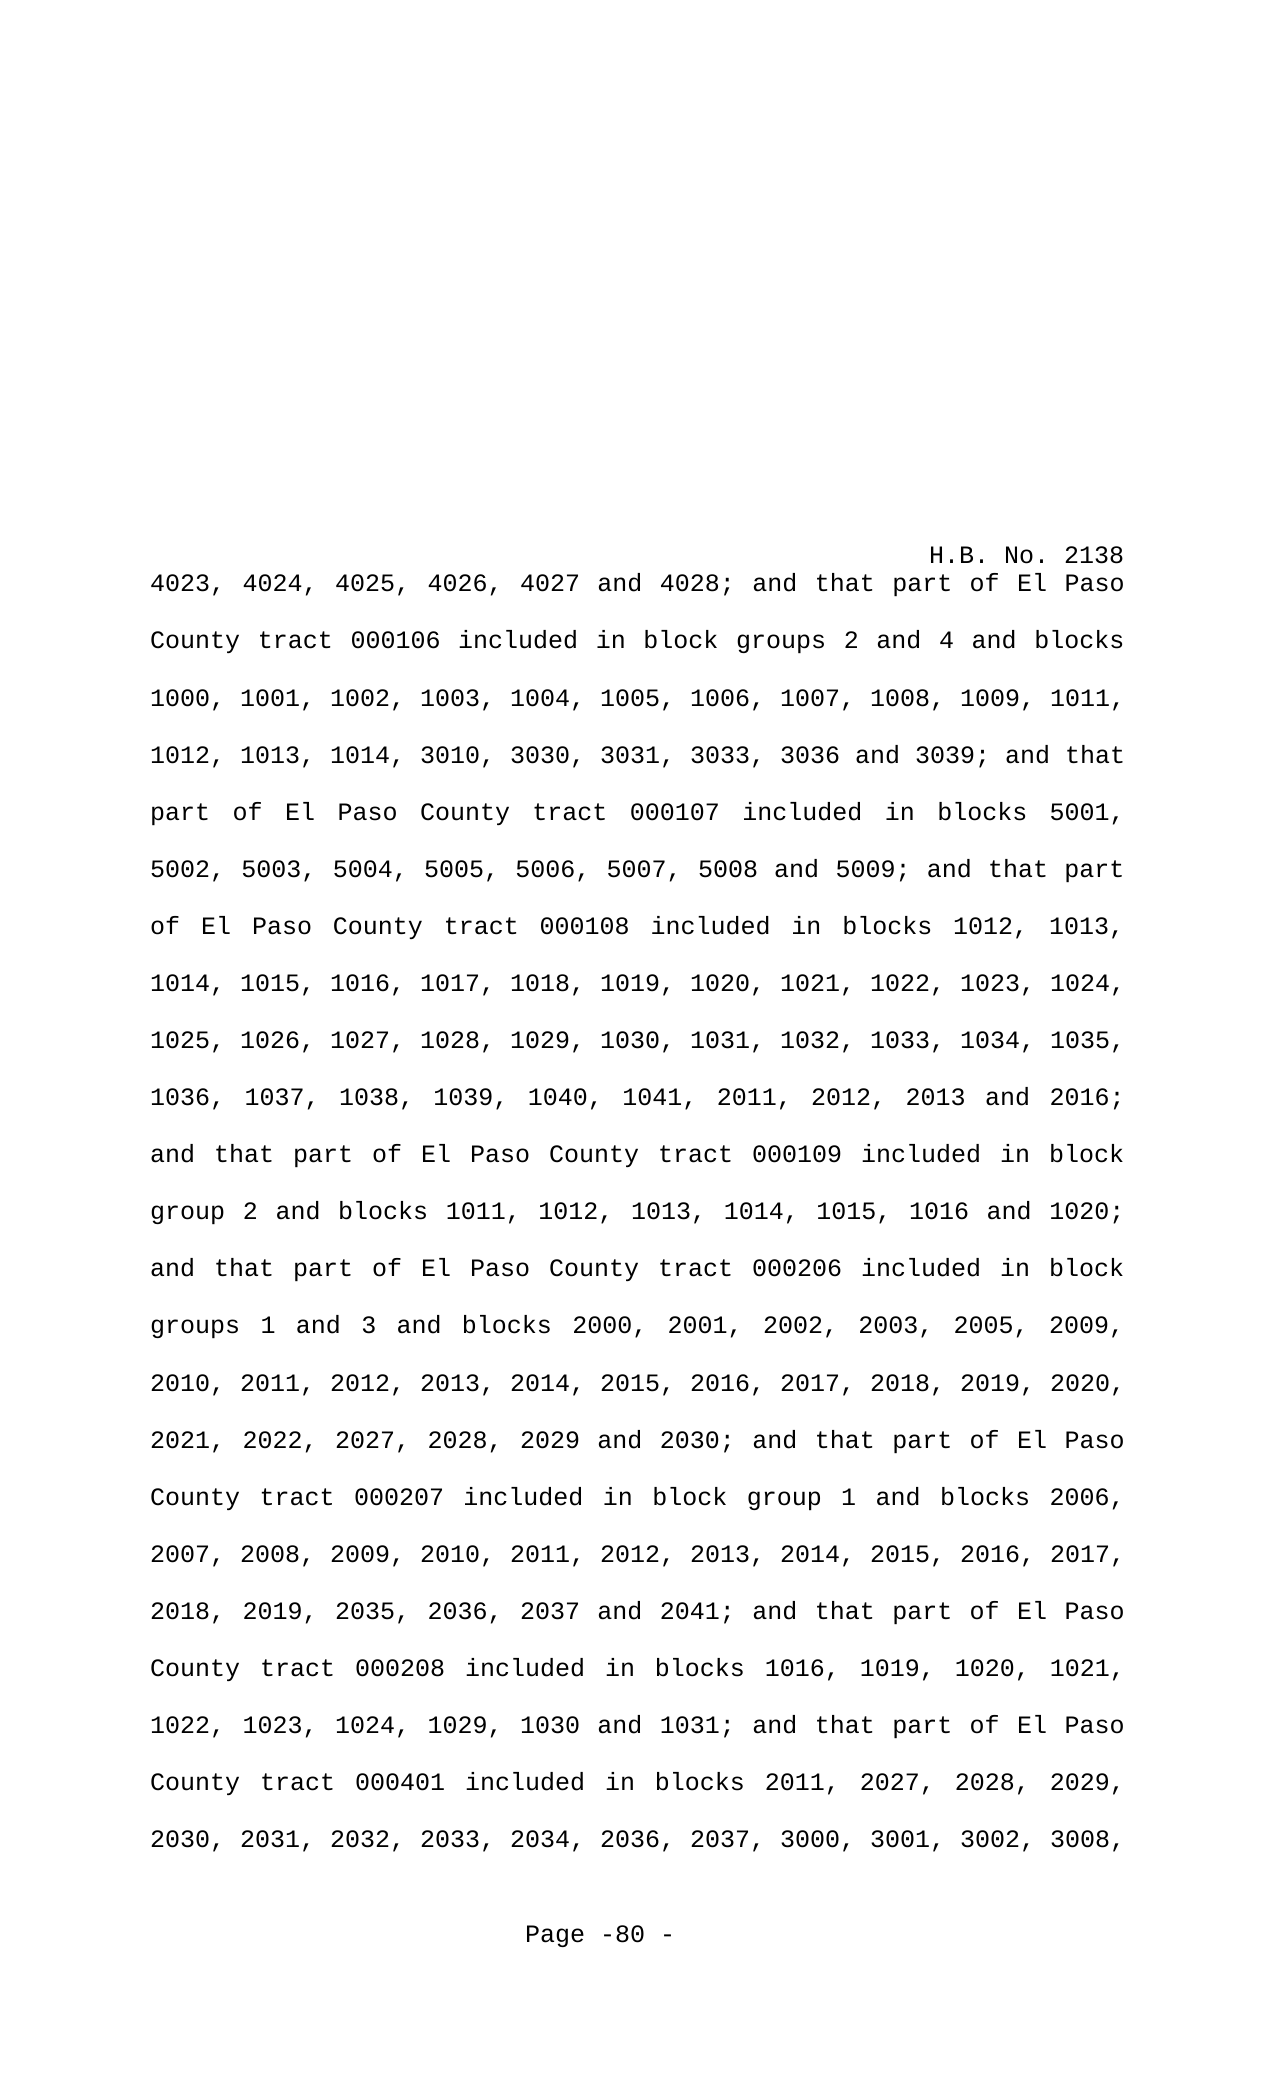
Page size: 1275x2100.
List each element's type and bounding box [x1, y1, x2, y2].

text [150, 571, 1125, 1855]
